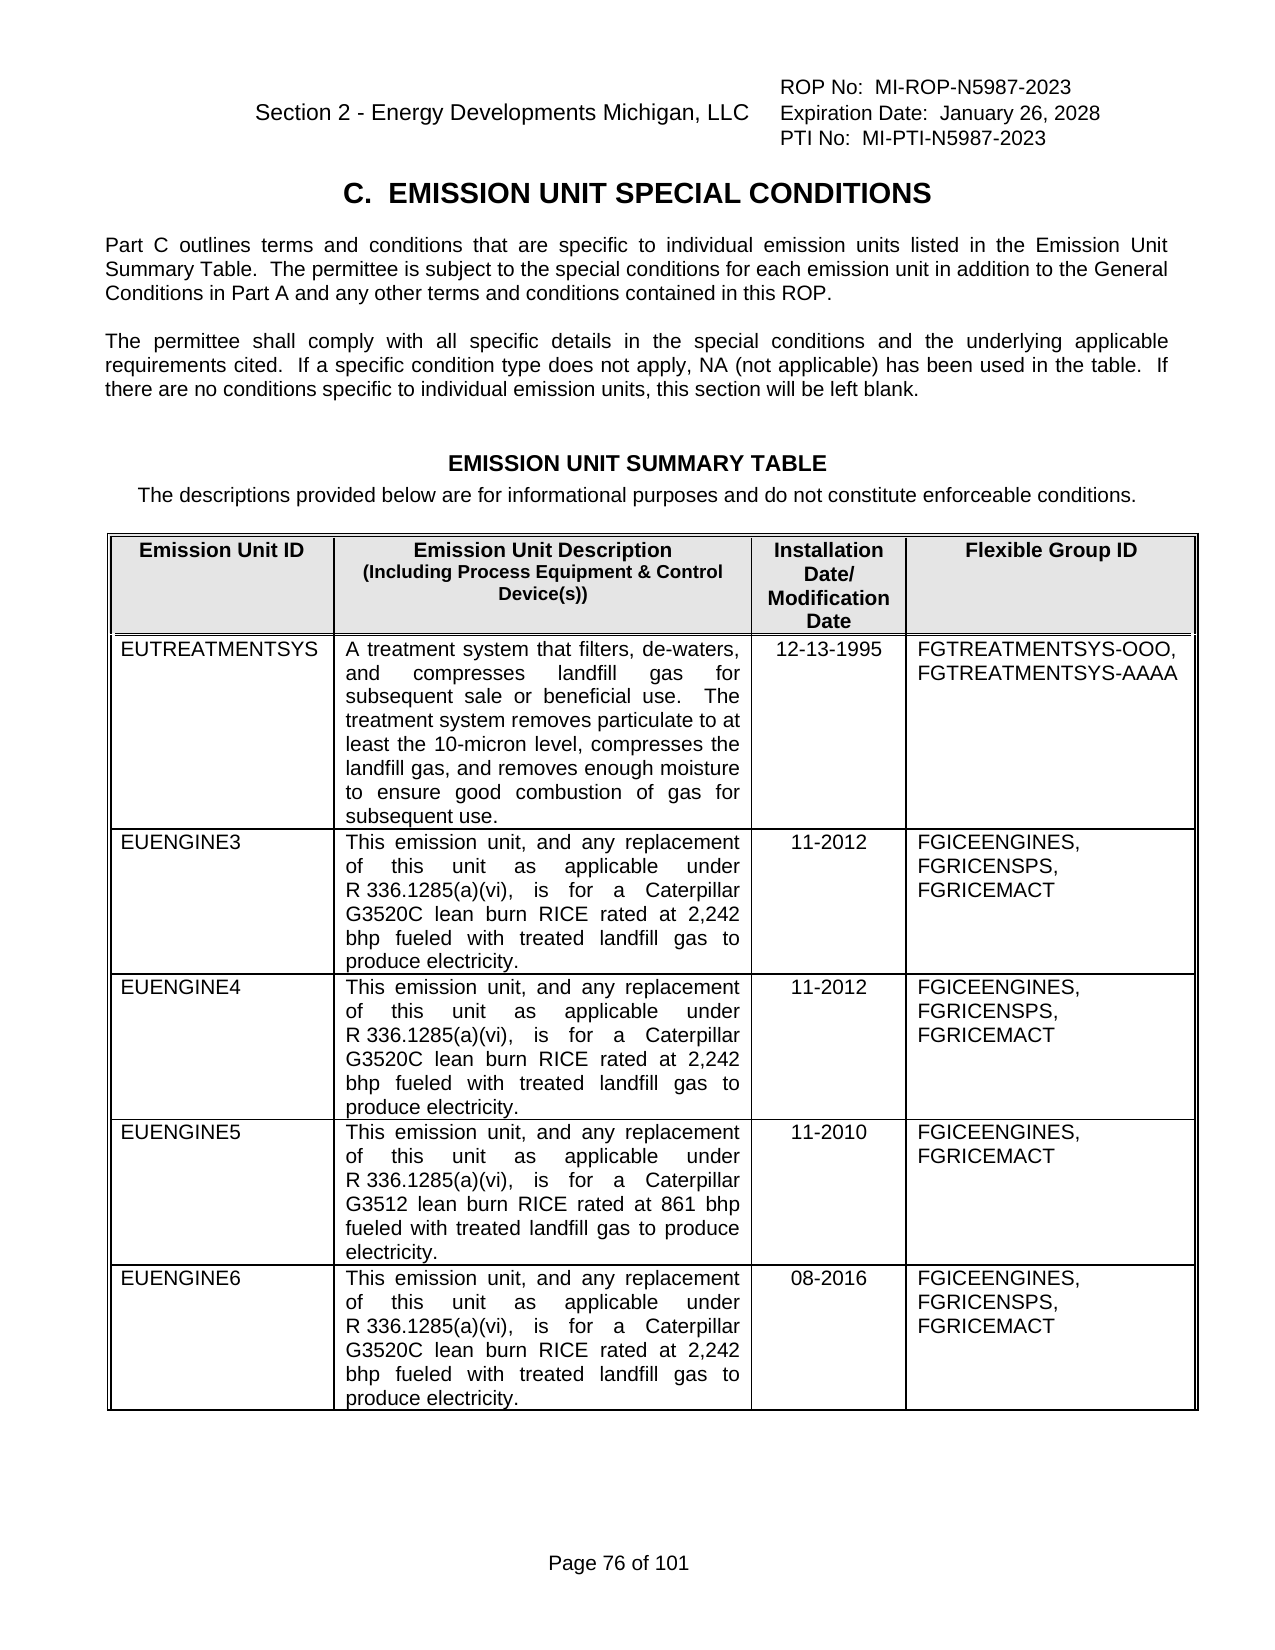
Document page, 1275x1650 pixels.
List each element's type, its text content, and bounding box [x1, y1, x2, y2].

table_header Installation Date/ Modification Date [752, 537, 906, 633]
table_cell EUENGINE5 [112, 1120, 333, 1264]
table_cell 11-2012 [752, 830, 905, 973]
table_cell This emission unit, and any replacement of this unit as applicable under R 336.1285(a)(vi), is for a Caterpillar G3512 lean burn RICE rated at 861 bhp fueled with treated landfill gas to produce electricity. [335, 1120, 751, 1264]
table_cell FGICEENGINES, FGRICEMACT [907, 1120, 1194, 1264]
table_cell This emission unit, and any replacement of this unit as applicable under R 336.1285(a)(vi), is for a Caterpillar G3520C lean burn RICE rated at 2,242 bhp fueled with treated landfill gas to produce electricity. [335, 830, 751, 973]
table_cell FGICEENGINES, FGRICENSPS, FGRICEMACT [907, 1266, 1194, 1409]
table_header Emission Unit Description (Including Process Equipment & Control Device(s)) [335, 537, 751, 633]
table_cell 12-13-1995 [752, 636, 905, 828]
subtitle EMISSION UNIT SUMMARY TABLE [105, 450, 1170, 476]
table_cell FGICEENGINES, FGRICENSPS, FGRICEMACT [907, 975, 1194, 1119]
table_cell EUENGINE6 [112, 1266, 333, 1409]
text The descriptions provided below are for informational purposes and do not constitute enforceable conditions. [105, 482, 1170, 506]
table_header Flexible Group ID [907, 537, 1194, 633]
text The permittee shall comply with all specific details in the special conditions and the underlying applicable requirements cited. If a specific condition type does not apply, NA (not applicable) has been used in the table. If there are no conditions specific to individual emission units, this section will be left blank. [105, 329, 1170, 401]
table_cell FGTREATMENTSYS-OOO, FGTREATMENTSYS-AAAA [907, 633, 1197, 828]
table_cell EUENGINE4 [112, 975, 333, 1119]
table_cell FGICEENGINES, FGRICENSPS, FGRICEMACT [907, 830, 1194, 973]
table_cell EUENGINE3 [112, 830, 333, 973]
table_cell 11-2012 [752, 975, 905, 1119]
table_header Emission Unit ID [112, 537, 334, 633]
subtitle C. EMISSION UNIT SPECIAL CONDITIONS [105, 176, 1170, 209]
text Part C outlines terms and conditions that are specific to individual emission units listed in the Emission Unit Summary Table. The permittee is subject to the special conditions for each emission unit in addition to the General Conditions in Part A and any other terms and conditions contained in this ROP. [105, 233, 1170, 305]
table_cell This emission unit, and any replacement of this unit as applicable under R 336.1285(a)(vi), is for a Caterpillar G3520C lean burn RICE rated at 2,242 bhp fueled with treated landfill gas to produce electricity. [335, 1266, 751, 1409]
table_cell EUTREATMENTSYS [109, 633, 333, 828]
table_cell 08-2016 [752, 1266, 905, 1409]
table_cell A treatment system that filters, de-waters, and compresses landfill gas for subsequent sale or beneficial use. The treatment system removes particulate to at least the 10-micron level, compresses the landfill gas, and removes enough moisture to ensure good combustion of gas for subsequent use. [335, 636, 751, 828]
table_cell 11-2010 [752, 1120, 905, 1264]
table_cell This emission unit, and any replacement of this unit as applicable under R 336.1285(a)(vi), is for a Caterpillar G3520C lean burn RICE rated at 2,242 bhp fueled with treated landfill gas to produce electricity. [335, 975, 751, 1119]
